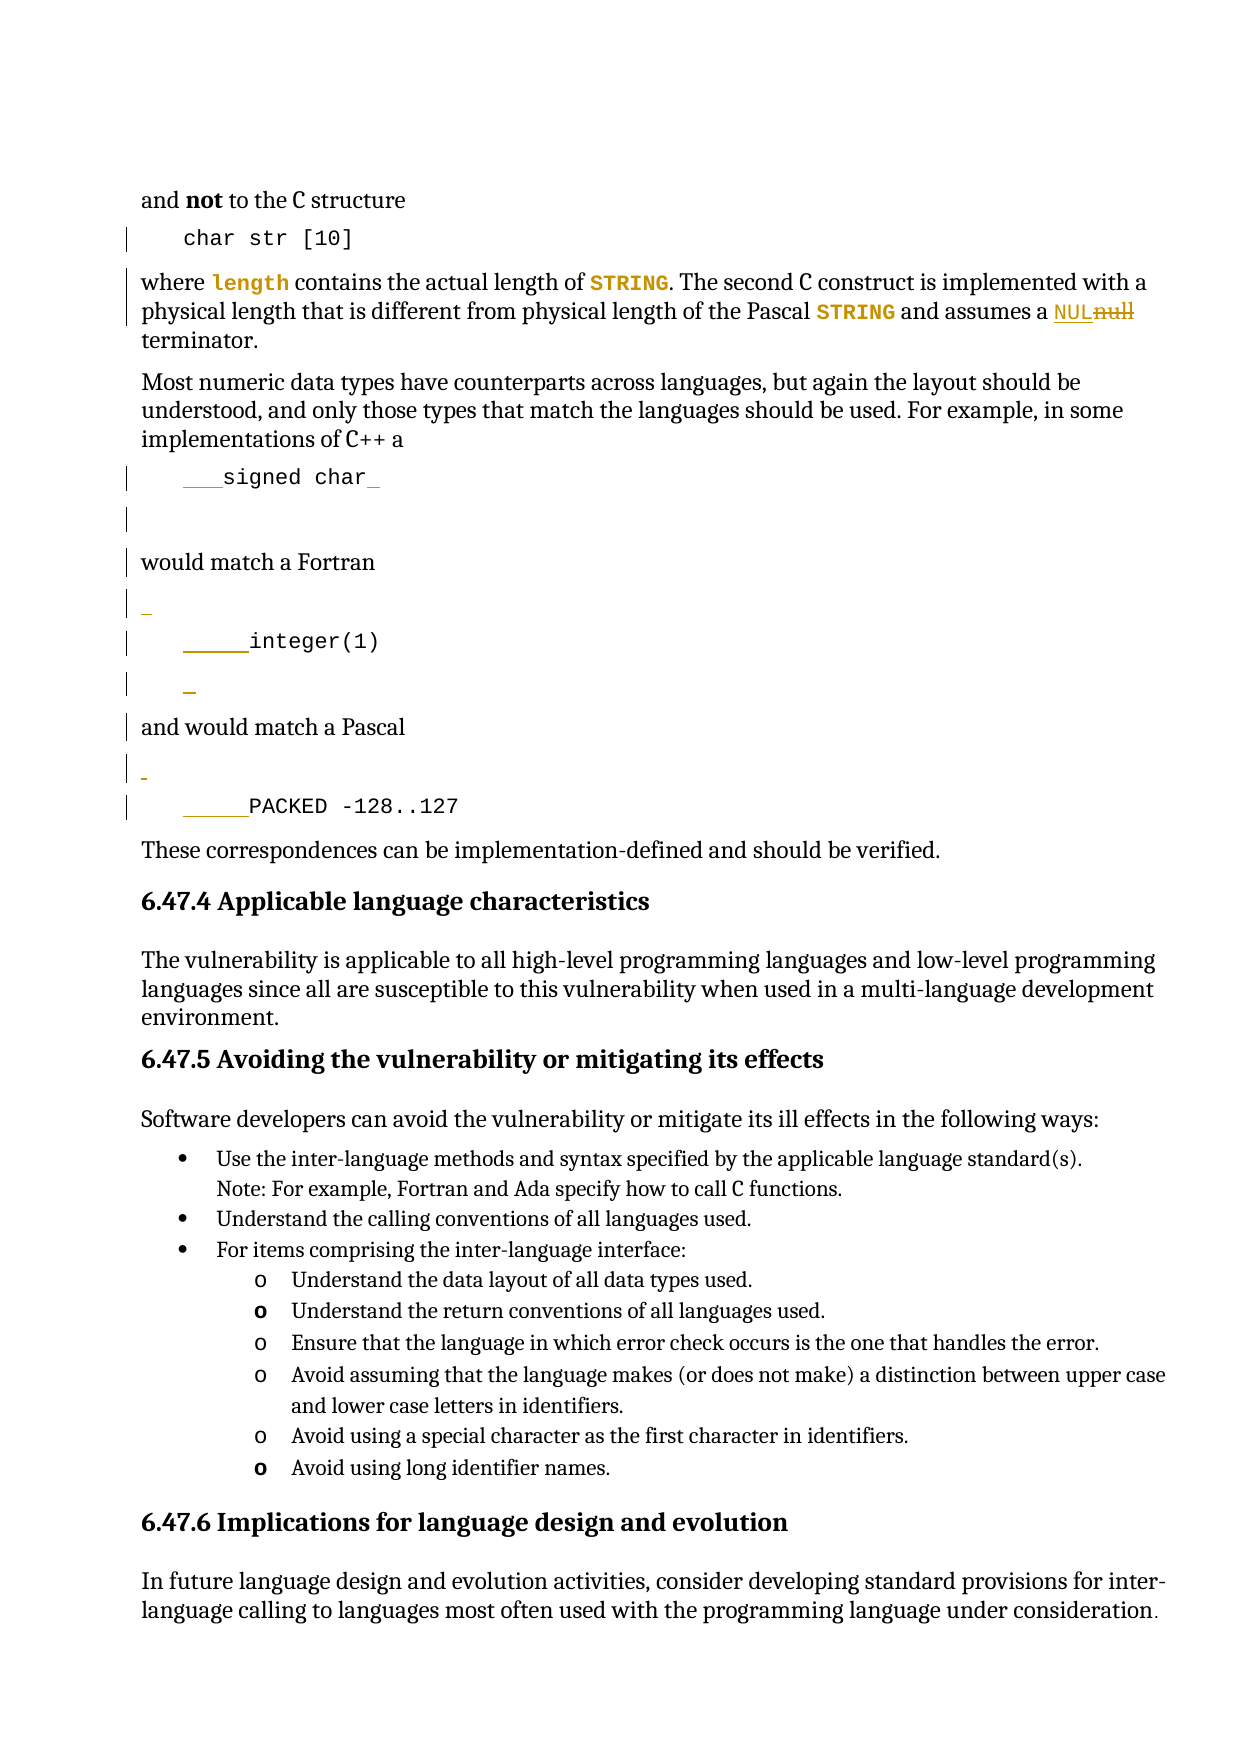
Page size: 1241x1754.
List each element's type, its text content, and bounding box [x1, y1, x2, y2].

text char str [10] [183, 227, 1182, 252]
list Avoid using a special character as the first character in identifiers. [253, 1423, 1182, 1450]
text Software developers can avoid the vulnerability or mitigate its ill effects in the following ways: [141, 1104, 1182, 1133]
list Ensure that the language in which error check occurs is the one that handles the error. [253, 1330, 1182, 1357]
text integer(1) [183, 631, 1182, 656]
list Avoid assuming that the language makes (or does not make) a distinction between upper case and lower case letters in identifiers. [253, 1361, 1182, 1419]
text These correspondences can be implementation-defined and should be verified. [141, 836, 1182, 865]
text In future language design and evolution activities, consider developing standard provisions for inter-language calling to languages most often used with the programming language under consideration. [141, 1567, 1182, 1624]
subtitle 6.47.5 Avoiding the vulnerability or mitigating its effects [141, 1044, 1182, 1076]
subtitle 6.47.4 Applicable language characteristics [141, 886, 1182, 917]
text would match a Fortran [141, 548, 1182, 577]
text and not to the C structure [141, 186, 1182, 215]
text PACKED -128..127 [183, 795, 1182, 820]
list Understand the calling conventions of all languages used. [178, 1206, 1182, 1233]
list Understand the return conventions of all languages used. [253, 1298, 1182, 1326]
text where length contains the actual length of STRING. The second C construct is implemented with a physical length that is different from physical length of the Pascal STRING and assumes a terminator. [141, 268, 1182, 355]
list Understand the data layout of all data types used. [253, 1267, 1182, 1294]
text Most numeric data types have counterparts across languages, but again the layout should be understood, and only those types that match the languages should be used. For example, in some implementations of C++ a [141, 368, 1182, 454]
text and would match a Pascal [141, 713, 1182, 741]
text signed char [183, 466, 1182, 491]
list For items comprising the inter-language interface: [178, 1236, 1182, 1263]
list Note: For example, Fortran and Ada specify how to call C functions. [216, 1176, 1182, 1202]
subtitle 6.47.6 Implications for language design and evolution [141, 1507, 1182, 1538]
list Use the inter-language methods and syntax specified by the applicable language standard(s). [178, 1146, 1182, 1172]
text The vulnerability is applicable to all high-level programming languages and low-level programming languages since all are susceptible to this vulnerability when used in a multi-language development environment. [141, 946, 1182, 1032]
list Avoid using long identifier names. [253, 1454, 1182, 1482]
